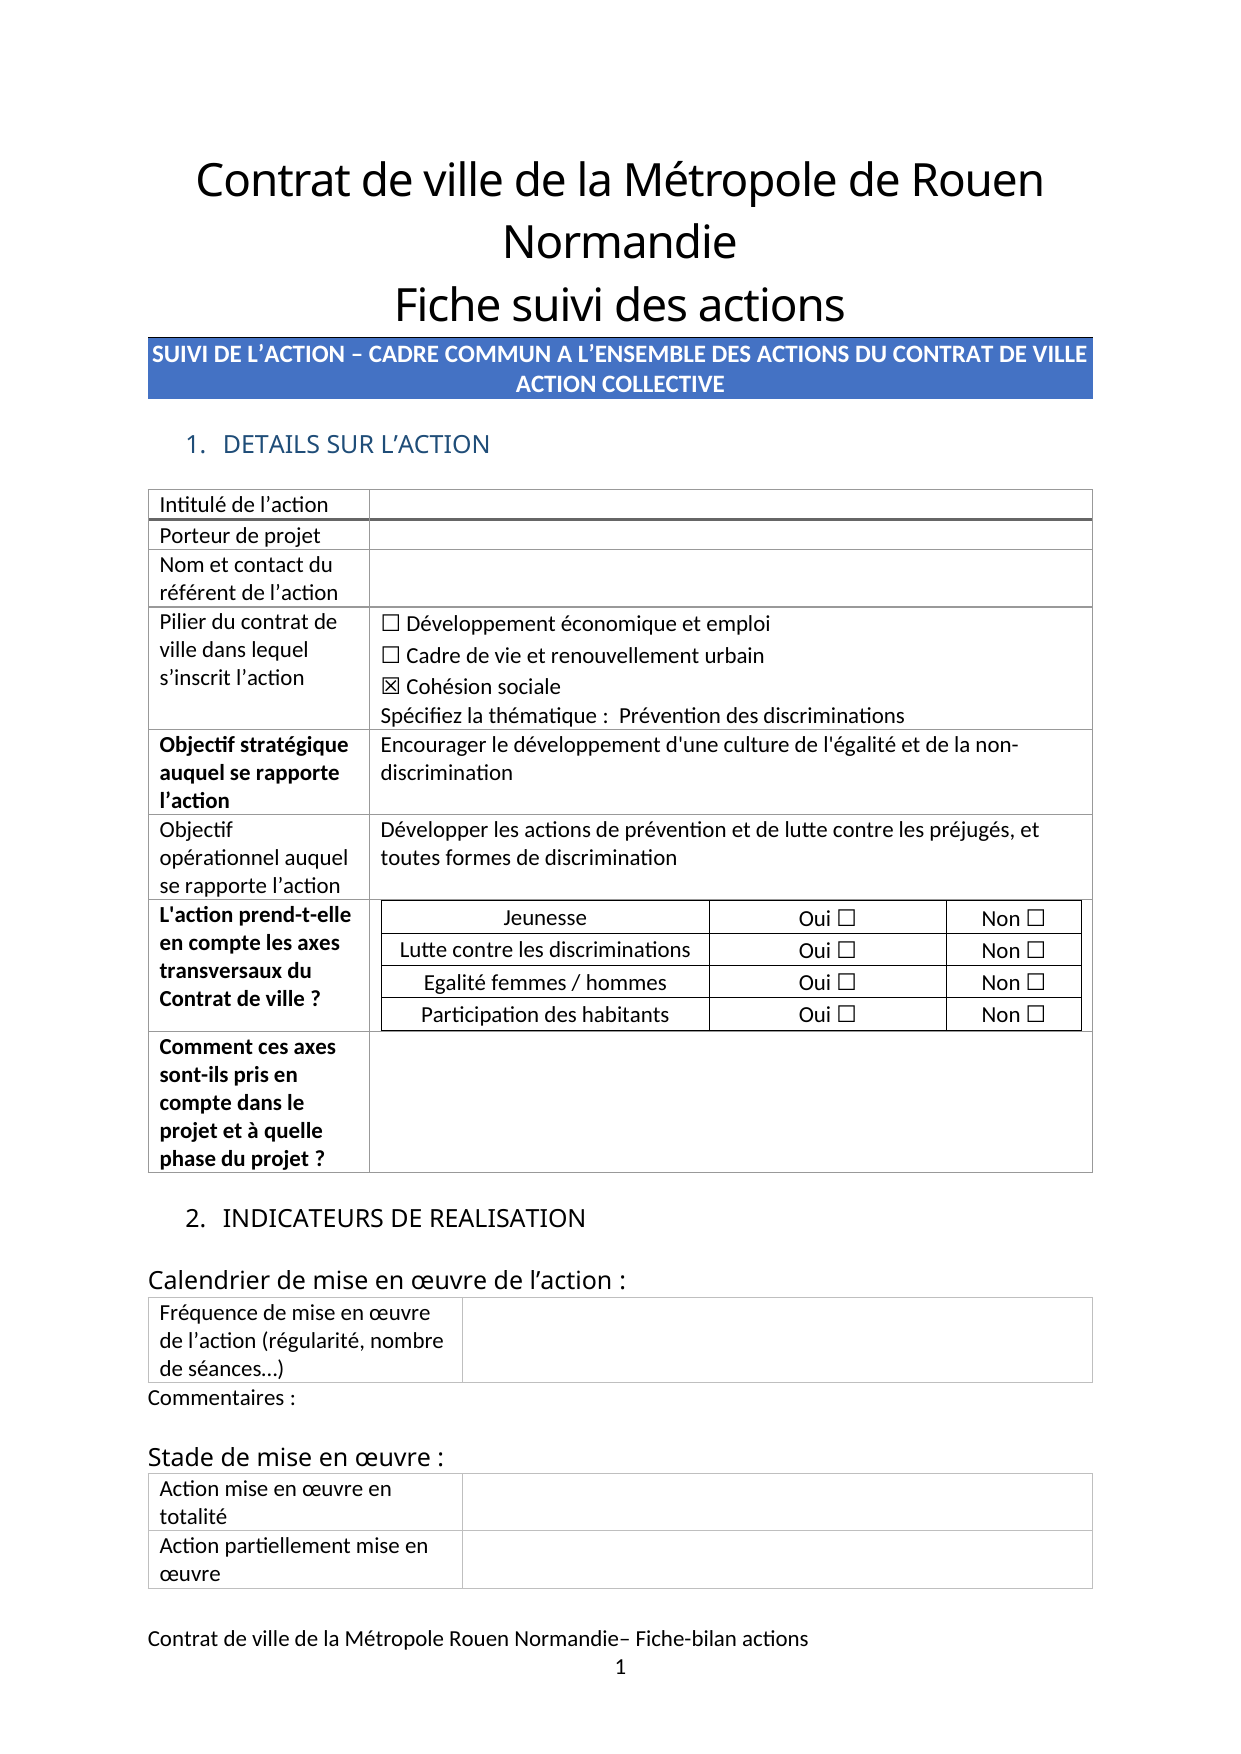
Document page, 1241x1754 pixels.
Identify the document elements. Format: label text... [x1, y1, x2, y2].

title Fiche suivi des actions [148, 272, 1093, 337]
table_cell [463, 1531, 1092, 1587]
text ACTION COLLECTIVE [148, 368, 1093, 399]
table_cell [370, 521, 1092, 549]
table_cell [947, 934, 1081, 965]
table_cell [1082, 900, 1092, 1031]
subtitle INDICATEURS DE REALISATION [185, 1201, 1093, 1235]
title Contrat de ville de la Métropole de Rouen Normandie [148, 148, 1093, 272]
table_cell [710, 901, 946, 933]
table_cell Action partiellement mise en œuvre [149, 1531, 462, 1587]
table_cell Porteur de projet [149, 521, 369, 549]
table_header [463, 1474, 1092, 1530]
table_cell Objectif stratégique auquel se rapporte l’action [149, 730, 369, 814]
table_cell Nom et contact du référent de l’action [149, 550, 369, 606]
table_header Fréquence de mise en œuvre de l’action (régularité, nombre de séances…) [149, 1298, 462, 1382]
table_cell [382, 901, 709, 933]
table_cell [947, 901, 1081, 933]
table_cell [382, 934, 709, 965]
table_header Action mise en œuvre en totalité [149, 1474, 462, 1530]
table_cell [370, 550, 1092, 606]
table_cell [382, 966, 709, 997]
table_cell Comment ces axes sont-ils pris en compte dans le projet et à quelle phase du projet ? [149, 1032, 369, 1172]
text Commentaires : [148, 1383, 1093, 1411]
table_header [463, 1298, 1092, 1382]
table_cell Pilier du contrat de ville dans lequel s’inscrit l’action [149, 608, 369, 729]
table_cell Développer les actions de prévention et de lutte contre les préjugés, et toutes formes de discrimination [370, 815, 1092, 899]
table_cell [710, 966, 946, 997]
table_header [370, 490, 1092, 518]
table_cell Encourager le développement d'une culture de l'égalité et de la non-discrimination [370, 730, 1092, 814]
table_cell L'action prend-t-elle en compte les axes transversaux du Contrat de ville ? [149, 900, 369, 1031]
table_cell [947, 966, 1081, 997]
text SUIVI DE L’ACTION – CADRE COMMUN A L’ENSEMBLE DES ACTIONS DU CONTRAT DE VILLE [148, 338, 1093, 368]
table_cell [382, 998, 709, 1030]
table_cell [710, 934, 946, 965]
table_header Intitulé de l’action [149, 490, 369, 518]
table_cell [947, 998, 1081, 1030]
subtitle DETAILS SUR L’ACTION [185, 427, 1093, 461]
table_cell Développement économique et emploi Cadre de vie et renouvellement urbain Cohésion sociale Spécifiez la thématique : Prévention des discriminations [370, 608, 1092, 729]
text Stade de mise en œuvre : [148, 1439, 1093, 1473]
table_cell Objectif opérationnel auquel se rapporte l’action [149, 815, 369, 899]
table_cell [370, 900, 381, 1031]
subtitle Calendrier de mise en œuvre de l’action : [148, 1263, 1093, 1297]
table_cell [370, 1032, 1092, 1172]
table_cell [710, 998, 946, 1030]
